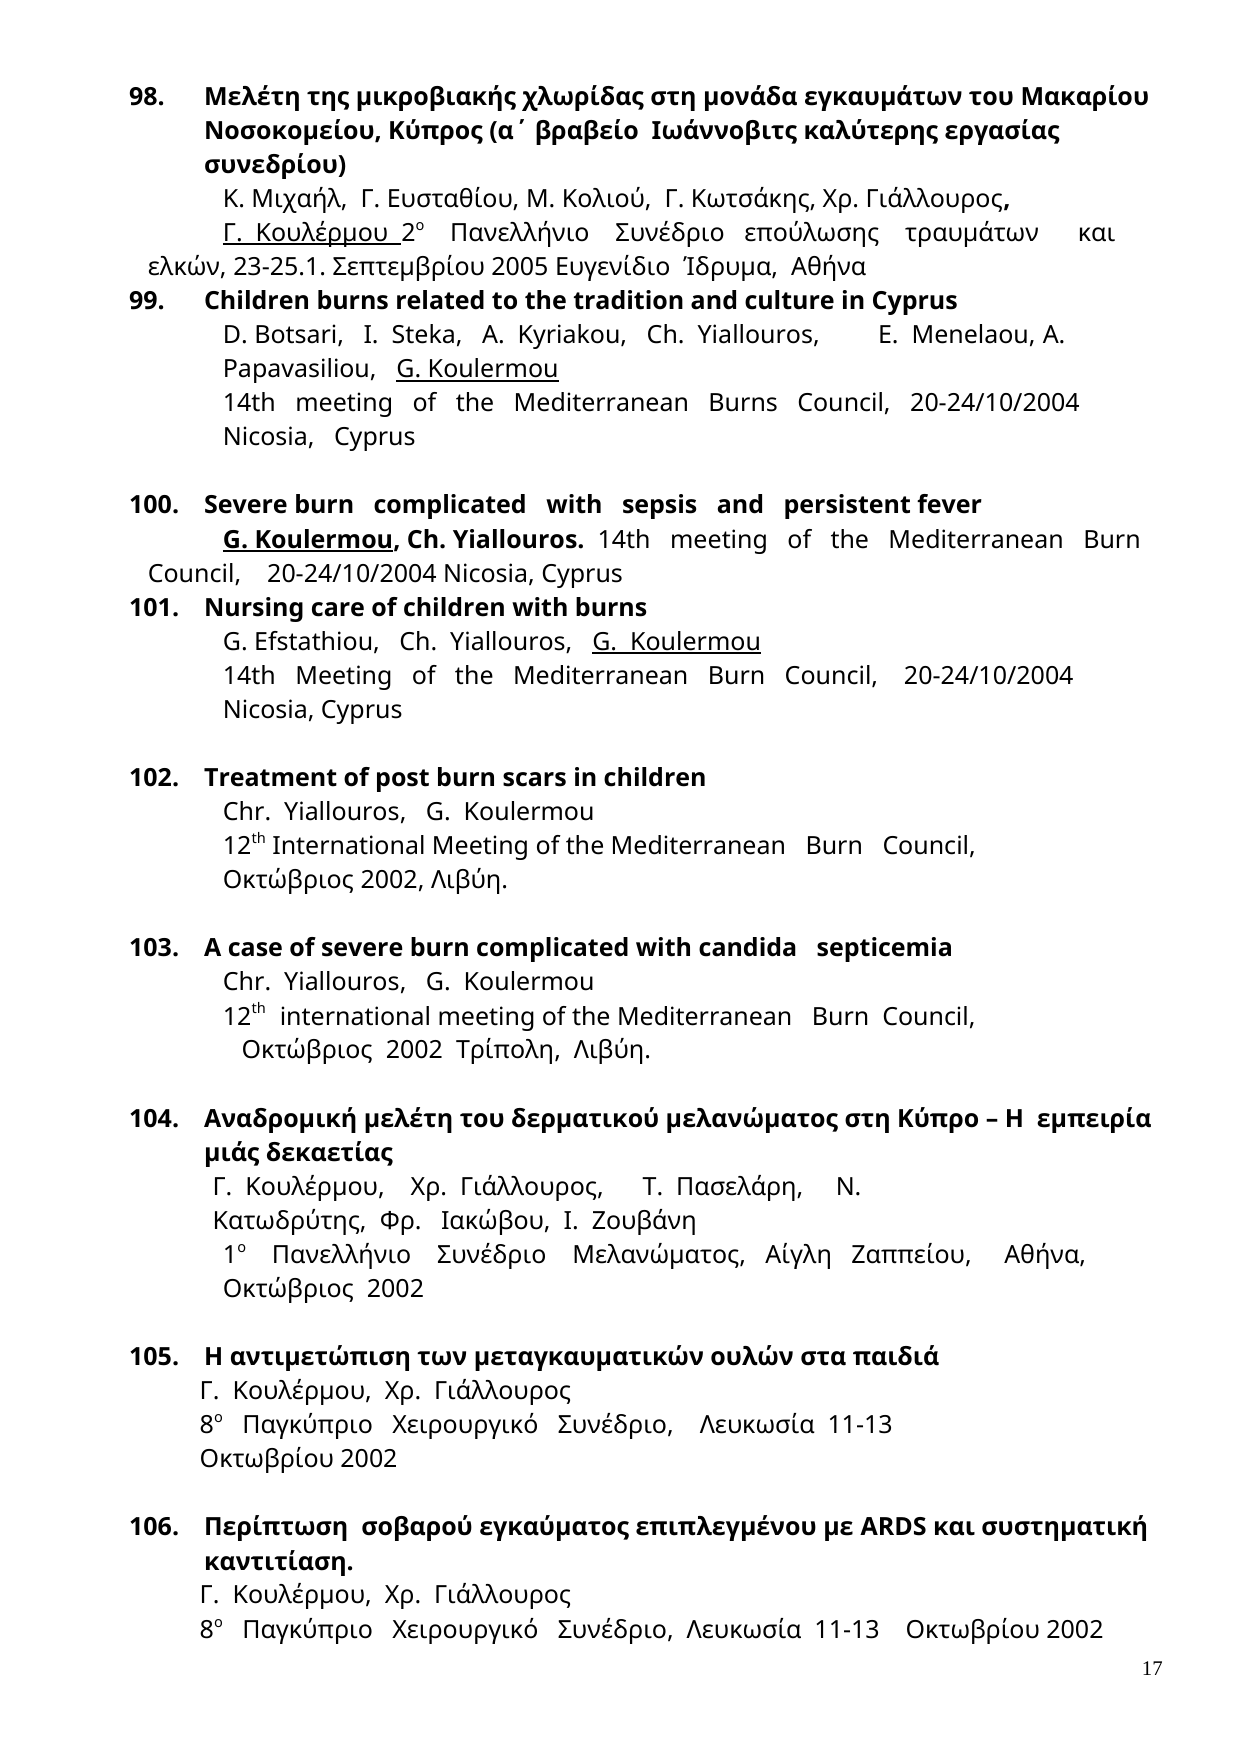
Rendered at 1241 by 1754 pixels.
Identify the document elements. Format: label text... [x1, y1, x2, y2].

text Chr. Yiallouros, G. Koulermou [148, 964, 1162, 998]
text Οκτώβριος 2002 Τρίπολη, Λιβύη. [148, 1032, 1162, 1066]
text 12th International Meeting of the Mediterranean Burn Council, [148, 828, 1162, 862]
text Οκτωβρίου 2002 [148, 1441, 1162, 1475]
list Severe burn complicated with sepsis and persistent fever [129, 487, 1162, 521]
text 14th meeting of the Mediterranean Burns Council, 20-24/10/2004 [223, 385, 1162, 419]
text Κ. Μιχαήλ, Γ. Ευσταθίου, Μ. Κολιού, Γ. Κωτσάκης, Χρ. Γιάλλουρος, [148, 181, 1162, 215]
text 1ο Πανελλήνιο Συνέδριο Μελανώματος, Αίγλη Ζαππείου, Αθήνα, Οκτώβριος 2002 [223, 1237, 1162, 1305]
list Treatment of post burn scars in children [129, 760, 1162, 794]
text Nicosia, Cyprus [148, 419, 1162, 453]
text 12th international meeting of the Mediterranean Burn Council, [148, 998, 1162, 1032]
text 8ο Παγκύπριο Χειρουργικό Συνέδριο, Λευκωσία 11-13 Οκτωβρίου 2002 [148, 1611, 1162, 1645]
list A case of severe burn complicated with candida septicemia [129, 930, 1162, 964]
text 14th Meeting of the Mediterranean Burn Council, 20-24/10/2004 Nicosia, Cyprus [223, 657, 1162, 726]
list Αναδρομική μελέτη του δερματικού μελανώματος στη Κύπρο – Η εμπειρία μιάς δεκαετίας [129, 1100, 1162, 1168]
text G. Koulermou, Ch. Yiallouros. 14th meeting of the Mediterranean Burn Council, 20-24/10/2004 Nicosia, Cyprus [148, 521, 1162, 589]
list Περίπτωση σοβαρού εγκαύματος επιπλεγμένου με ARDS και συστηματική καντιτίαση. [129, 1509, 1162, 1577]
text G. Efstathiou, Ch. Yiallouros, G. Koulermou [148, 623, 1162, 657]
text D. Botsari, I. Steka, A. Kyriakou, Ch. Yiallouros, E. Menelaou, A. Papavasiliou, G. Koulermou [223, 317, 1162, 385]
text Οκτώβριος 2002, Λιβύη. [148, 862, 1162, 896]
text Γ. Κουλέρμου 2ο Πανελλήνιο Συνέδριο επούλωσης τραυμάτων και ελκών, 23-25.1. Σεπτεμβρίου 2005 Ευγενίδιο Ίδρυμα, Αθήνα [148, 215, 1162, 283]
list Children burns related to the tradition and culture in Cyprus [129, 283, 1162, 317]
text Κατωδρύτης, Φρ. Ιακώβου, Ι. Ζουβάνη [148, 1202, 1162, 1237]
text Chr. Yiallouros, G. Koulermou [148, 794, 1162, 828]
list Μελέτη της μικροβιακής χλωρίδας στη μονάδα εγκαυμάτων του Μακαρίου Νοσοκομείου, Κύπρος (α΄ βραβείο Ιωάννοβιτς καλύτερης εργασίας συνεδρίου) [129, 78, 1162, 181]
text Γ. Κουλέρμου, Χρ. Γιάλλουρος, Τ. Πασελάρη, Ν. [148, 1168, 1162, 1202]
list Nursing care of children with burns [129, 589, 1162, 623]
text 8ο Παγκύπριο Χειρουργικό Συνέδριο, Λευκωσία 11-13 [148, 1407, 1162, 1441]
list Η αντιμετώπιση των μεταγκαυματικών ουλών στα παιδιά [129, 1339, 1162, 1373]
text Γ. Κουλέρμου, Χρ. Γιάλλουρος [148, 1373, 1162, 1407]
text Γ. Κουλέρμου, Χρ. Γιάλλουρος [148, 1577, 1162, 1611]
